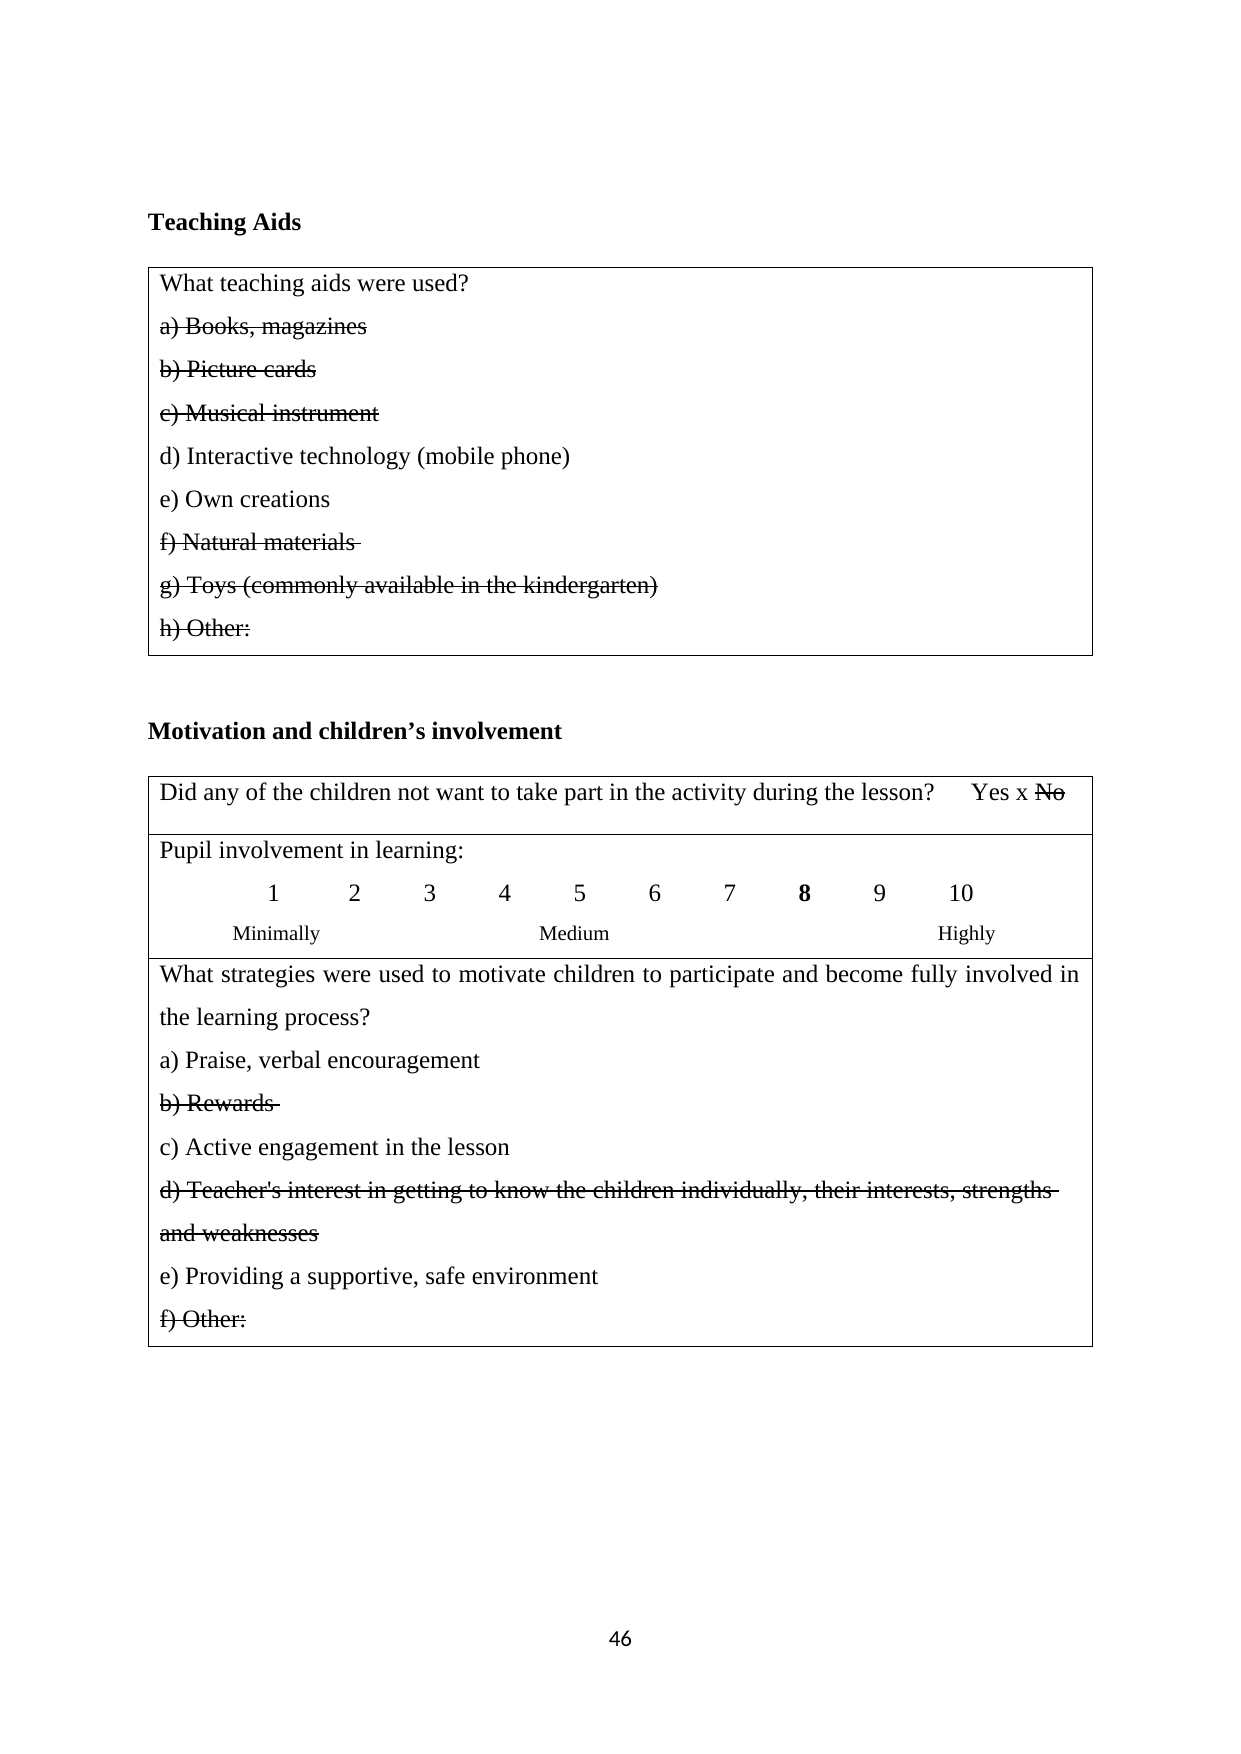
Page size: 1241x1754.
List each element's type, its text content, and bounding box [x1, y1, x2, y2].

table_header Did any of the children not want to take part in the activity during the lesson? Yes x No [149, 777, 1092, 834]
table_header What teaching aids were used? a) Books, magazines b) Picture cards c) Musical instrument d) Interactive technology (mobile phone) e) Own creations f) Natural materials g) Toys (commonly available in the kindergarten) h) Other: [149, 268, 1092, 655]
table_cell What strategies were used to motivate children to participate and become fully involved in the learning process? a) Praise, verbal encouragement b) Rewards c) Active engagement in the lesson d) Teacher's interest in getting to know the children individually, their interests, strengths and weaknesses e) Providing a supportive, safe environment f) Other: [149, 959, 1092, 1346]
text Teaching Aids [148, 207, 1093, 236]
text Motivation and children’s involvement [148, 716, 1093, 745]
table_cell Pupil involvement in learning: 1 2 3 4 5 6 7 8 9 10 Minimally Medium Highly [149, 835, 1092, 958]
